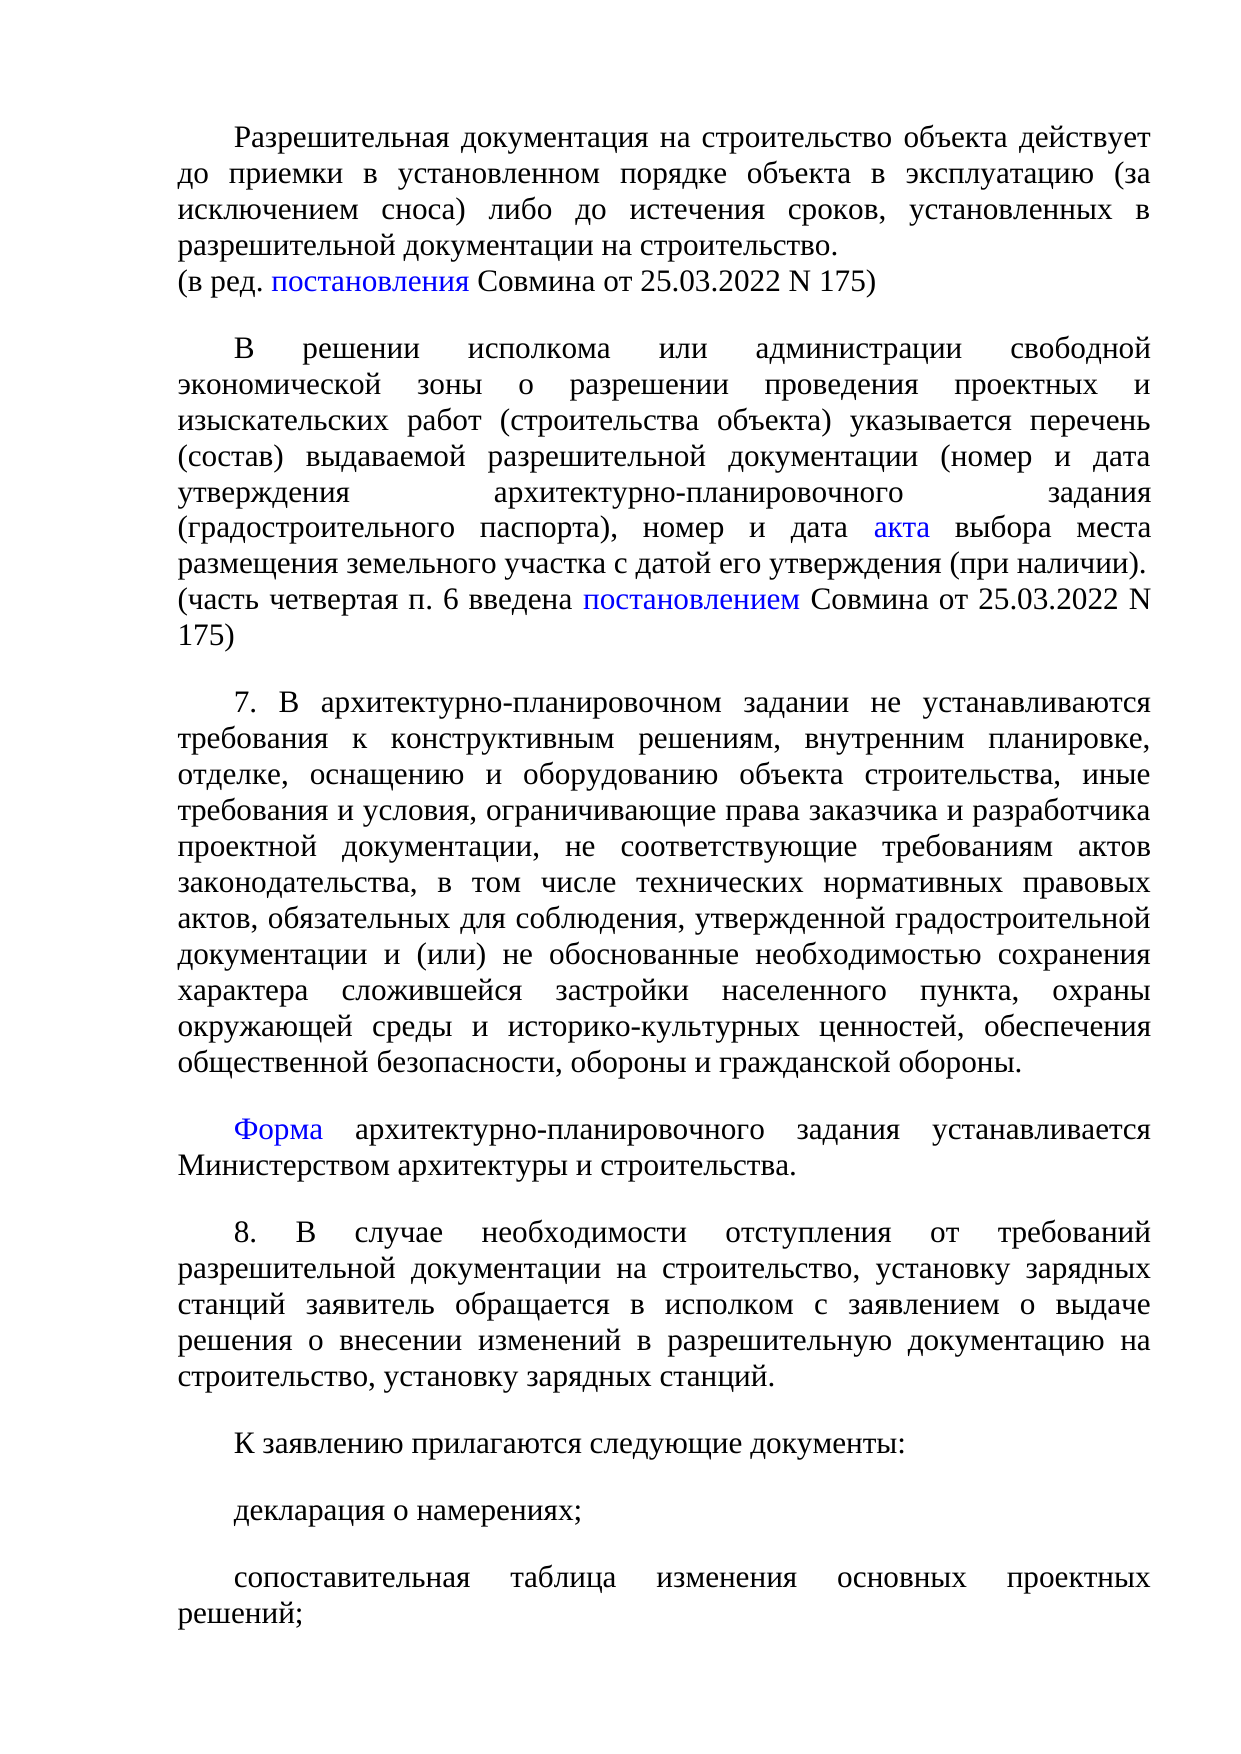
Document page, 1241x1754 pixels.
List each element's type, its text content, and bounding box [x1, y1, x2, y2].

text Разрешительная документация на строительство объекта действует до приемки в установленном порядке объекта в эксплуатацию (за исключением сноса) либо до истечения сроков, установленных в разрешительной документации на строительство. [177, 118, 1152, 262]
text декларация о намерениях; [177, 1492, 1152, 1527]
text сопоставительная таблица изменения основных проектных решений; [177, 1559, 1152, 1631]
text Форма архитектурно-планировочного задания устанавливается Министерством архитектуры и строительства. [177, 1110, 1152, 1182]
text К заявлению прилагаются следующие документы: [177, 1424, 1152, 1460]
text (часть четвертая п. 6 введена постановлением Совмина от 25.03.2022 N 175) [177, 581, 1152, 652]
text 8. В случае необходимости отступления от требований разрешительной документации на строительство, установку зарядных станций заявитель обращается в исполком с заявлением о выдаче решения о внесении изменений в разрешительную документацию на строительство, установку зарядных станций. [177, 1213, 1152, 1393]
text 7. В архитектурно-планировочном задании не устанавливаются требования к конструктивным решениям, внутренним планировке, отделке, оснащению и оборудованию объекта строительства, иные требования и условия, ограничивающие права заказчика и разработчика проектной документации, не соответствующие требованиям актов законодательства, в том числе технических нормативных правовых актов, обязательных для соблюдения, утвержденной градостроительной документации и (или) не обоснованные необходимостью сохранения характера сложившейся застройки населенного пункта, охраны окружающей среды и историко-культурных ценностей, обеспечения общественной безопасности, обороны и гражданской обороны. [177, 684, 1152, 1079]
text В решении исполкома или администрации свободной экономической зоны о разрешении проведения проектных и изыскательских работ (строительства объекта) указывается перечень (состав) выдаваемой разрешительной документации (номер и дата утверждения архитектурно-планировочного задания (градостроительного паспорта), номер и дата акта выбора места размещения земельного участка с датой его утверждения (при наличии). [177, 329, 1152, 581]
text (в ред. постановления Совмина от 25.03.2022 N 175) [177, 262, 1152, 298]
